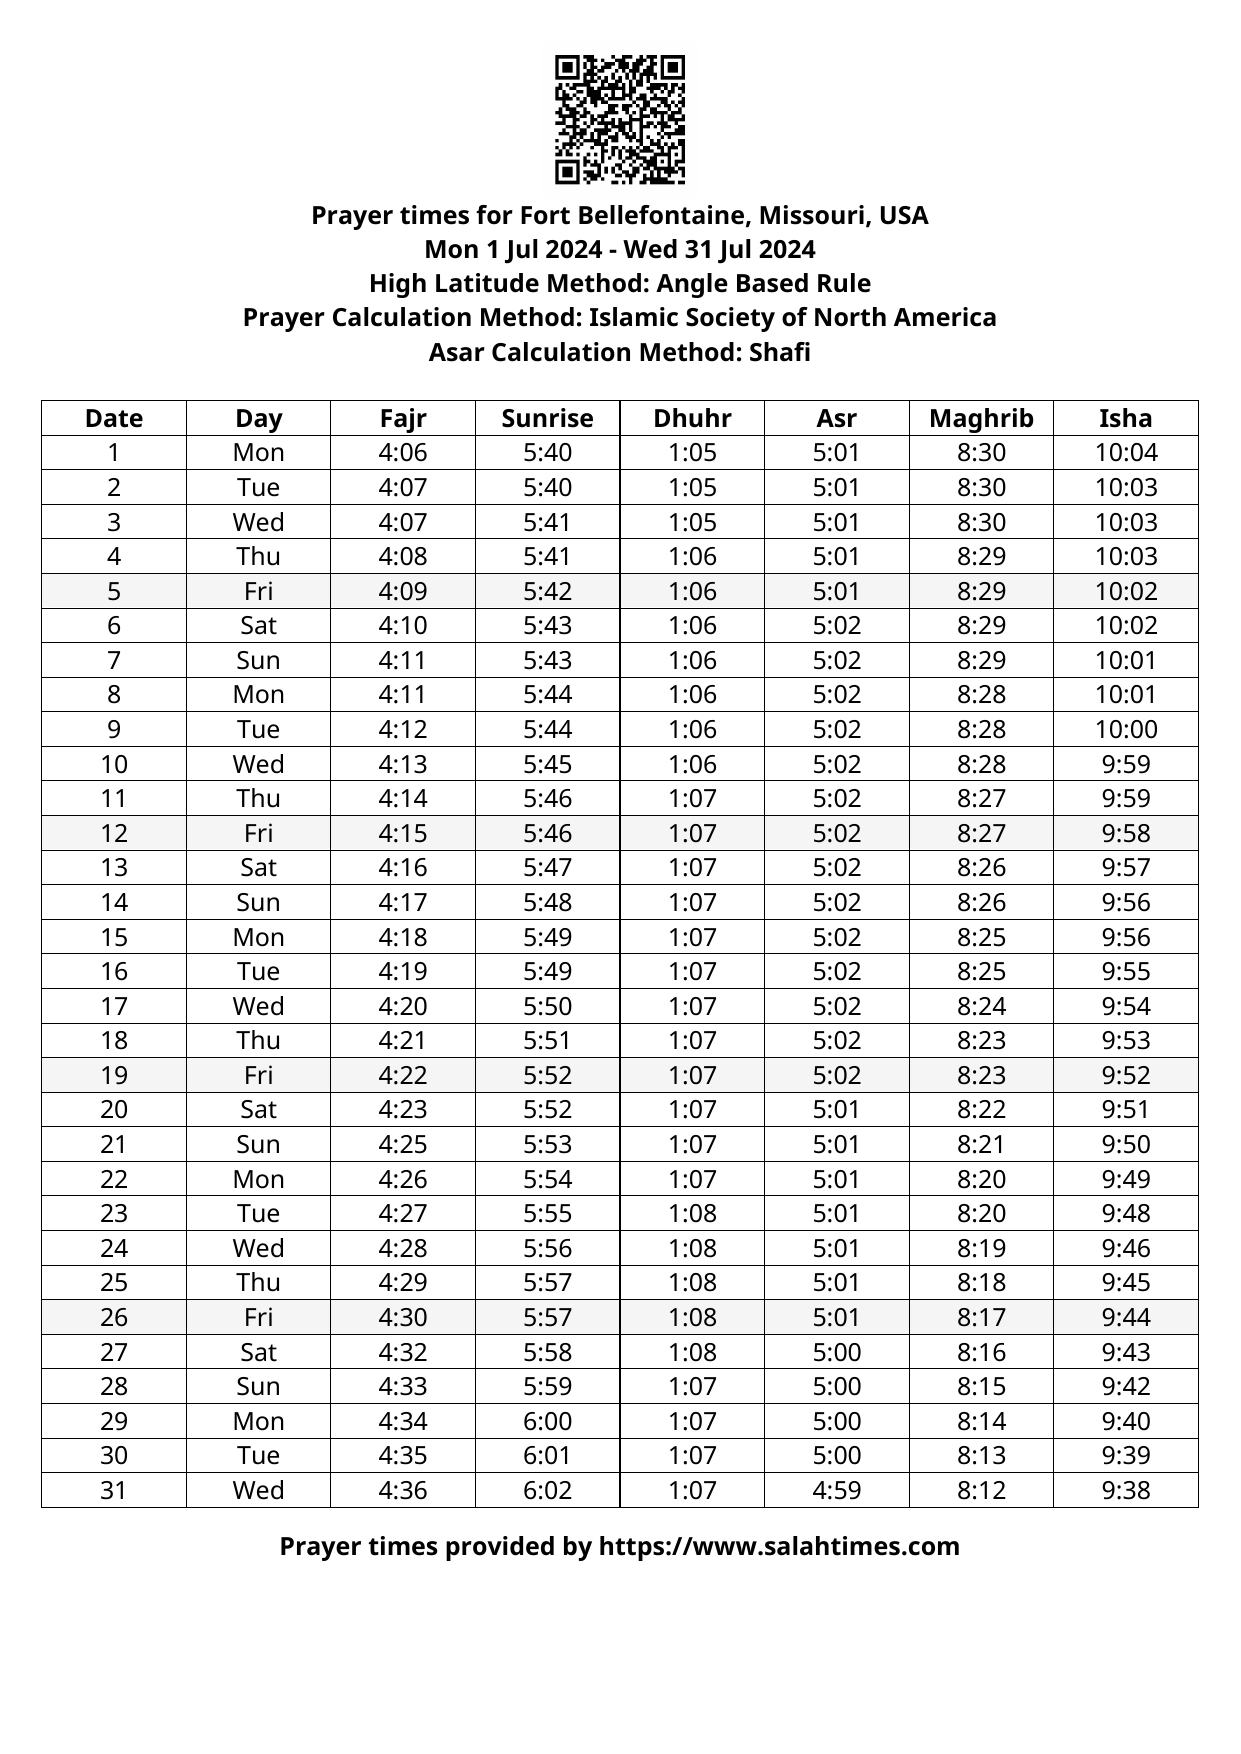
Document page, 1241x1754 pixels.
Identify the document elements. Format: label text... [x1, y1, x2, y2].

table_cell 8:26 [910, 885, 1053, 919]
table_cell 8:17 [910, 1300, 1053, 1334]
table_cell 8:27 [910, 781, 1053, 815]
table_cell 4:06 [331, 436, 475, 469]
table_cell 5:00 [765, 1369, 909, 1403]
table_cell 5:51 [476, 1024, 619, 1057]
table_cell 4:14 [331, 781, 475, 815]
table_cell 1:06 [621, 574, 764, 607]
table_cell 29 [42, 1404, 186, 1437]
table_cell 5:02 [765, 678, 909, 711]
table_cell 5:01 [765, 1266, 909, 1299]
table_cell 17 [42, 989, 186, 1022]
table_cell 9:43 [1054, 1335, 1198, 1368]
table_cell 19 [42, 1058, 186, 1092]
table_cell 4:21 [331, 1024, 475, 1057]
table_cell 5:56 [476, 1231, 619, 1264]
table_cell 5:02 [765, 609, 909, 642]
table_cell 9:51 [1054, 1093, 1198, 1126]
table_cell 31 [42, 1473, 186, 1507]
table_cell Tue [187, 1196, 330, 1230]
table_cell 1:06 [621, 747, 764, 780]
table_cell 8:28 [910, 712, 1053, 746]
table_cell 8:18 [910, 1266, 1053, 1299]
table_cell 14 [42, 885, 186, 919]
table_cell 5:01 [765, 436, 909, 469]
table_cell 5:58 [476, 1335, 619, 1368]
table_cell 4:12 [331, 712, 475, 746]
table_cell 5:59 [476, 1369, 619, 1403]
table_cell 5:45 [476, 747, 619, 780]
table_cell Fri [187, 816, 330, 849]
table_cell 5:43 [476, 643, 619, 677]
table_cell 1:08 [621, 1196, 764, 1230]
table_cell 6:00 [476, 1404, 619, 1437]
table_cell 5:54 [476, 1162, 619, 1195]
table_cell 8:14 [910, 1404, 1053, 1437]
table_cell 5:02 [765, 954, 909, 988]
table_cell 4:19 [331, 954, 475, 988]
table_cell 4:33 [331, 1369, 475, 1403]
table_cell 9:44 [1054, 1300, 1198, 1334]
table_cell 5:01 [765, 539, 909, 573]
table_cell 9:56 [1054, 885, 1198, 919]
table_cell 4:29 [331, 1266, 475, 1299]
table_cell Sat [187, 1093, 330, 1126]
table_cell 10:01 [1054, 678, 1198, 711]
table_cell 10:04 [1054, 436, 1198, 469]
table_cell 11 [42, 781, 186, 815]
table_cell 8:25 [910, 920, 1053, 953]
table_cell 5:01 [765, 1300, 909, 1334]
table_cell 9:39 [1054, 1439, 1198, 1472]
table_header Sunrise [476, 401, 619, 434]
table_cell 9:38 [1054, 1473, 1198, 1507]
table_cell 9:48 [1054, 1196, 1198, 1230]
table_cell 1:07 [621, 851, 764, 884]
table_cell 4:27 [331, 1196, 475, 1230]
table_cell 8:13 [910, 1439, 1053, 1472]
text High Latitude Method: Angle Based Rule [42, 266, 1198, 300]
table_cell 1 [42, 436, 186, 469]
table_cell Wed [187, 1231, 330, 1264]
table_cell 8:20 [910, 1162, 1053, 1195]
table_cell 5:02 [765, 920, 909, 953]
table_cell 9:40 [1054, 1404, 1198, 1437]
table_cell 30 [42, 1439, 186, 1472]
table_cell 6:01 [476, 1439, 619, 1472]
table_cell 10:02 [1054, 609, 1198, 642]
text Mon 1 Jul 2024 - Wed 31 Jul 2024 [42, 232, 1198, 266]
table_cell 5:01 [765, 1162, 909, 1195]
table_header Dhuhr [621, 401, 764, 434]
table_cell Tue [187, 712, 330, 746]
table_header Date [42, 401, 186, 434]
table_cell 9:52 [1054, 1058, 1198, 1092]
table_cell 8:29 [910, 574, 1053, 607]
table_cell 5:02 [765, 781, 909, 815]
table_cell 5:02 [765, 643, 909, 677]
table_cell Fri [187, 1300, 330, 1334]
table_cell 9:49 [1054, 1162, 1198, 1195]
table_cell Sun [187, 885, 330, 919]
table_cell 4:26 [331, 1162, 475, 1195]
text Prayer times for Fort Bellefontaine, Missouri, USA [42, 198, 1198, 232]
table_cell Mon [187, 678, 330, 711]
table_cell 5:44 [476, 712, 619, 746]
table_cell 5:01 [765, 1093, 909, 1126]
table_cell Tue [187, 954, 330, 988]
table_cell Sat [187, 851, 330, 884]
table_cell 25 [42, 1266, 186, 1299]
table_cell 1:06 [621, 609, 764, 642]
table_cell 5:42 [476, 574, 619, 607]
table_cell 1:06 [621, 539, 764, 573]
table_cell 1:07 [621, 1024, 764, 1057]
table_cell 1:07 [621, 1369, 764, 1403]
table_cell 5:01 [765, 574, 909, 607]
table_cell Fri [187, 1058, 330, 1092]
table_header Fajr [331, 401, 475, 434]
table_cell 8:20 [910, 1196, 1053, 1230]
table_cell 9:50 [1054, 1127, 1198, 1161]
table_cell 5:46 [476, 781, 619, 815]
table_cell 4:25 [331, 1127, 475, 1161]
table_cell 5:43 [476, 609, 619, 642]
table_cell 4:18 [331, 920, 475, 953]
table_cell 5 [42, 574, 186, 607]
table_cell 10:03 [1054, 539, 1198, 573]
table_cell 8:23 [910, 1058, 1053, 1092]
table_cell 6 [42, 609, 186, 642]
table_cell 5:02 [765, 885, 909, 919]
table_cell 5:02 [765, 712, 909, 746]
table_cell 4:17 [331, 885, 475, 919]
table_cell 5:01 [765, 470, 909, 504]
table_cell 22 [42, 1162, 186, 1195]
table_cell 8:21 [910, 1127, 1053, 1161]
table_cell 27 [42, 1335, 186, 1368]
table_cell 1:07 [621, 920, 764, 953]
table_cell 9 [42, 712, 186, 746]
table_cell 24 [42, 1231, 186, 1264]
table_cell 4:22 [331, 1058, 475, 1092]
table_cell 1:05 [621, 436, 764, 469]
table_cell 4:11 [331, 643, 475, 677]
table_cell 9:55 [1054, 954, 1198, 988]
table_cell 5:00 [765, 1404, 909, 1437]
table_cell 10:00 [1054, 712, 1198, 746]
table_cell Sun [187, 643, 330, 677]
table_cell 1:08 [621, 1300, 764, 1334]
table_cell 1:07 [621, 1404, 764, 1437]
table_cell 1:07 [621, 1439, 764, 1472]
table_cell 5:57 [476, 1300, 619, 1334]
table_cell 8:30 [910, 436, 1053, 469]
table_cell 5:02 [765, 989, 909, 1022]
table_cell Wed [187, 747, 330, 780]
table_cell Sat [187, 1335, 330, 1368]
table_cell 5:02 [765, 1024, 909, 1057]
table_cell 4:08 [331, 539, 475, 573]
table_cell 5:48 [476, 885, 619, 919]
table_cell 9:46 [1054, 1231, 1198, 1264]
table_cell 9:57 [1054, 851, 1198, 884]
table_cell 5:44 [476, 678, 619, 711]
table_cell 4:16 [331, 851, 475, 884]
table_cell 7 [42, 643, 186, 677]
table_cell 13 [42, 851, 186, 884]
table_cell 9:42 [1054, 1369, 1198, 1403]
table_cell 28 [42, 1369, 186, 1403]
table_cell 10:03 [1054, 505, 1198, 538]
table_cell 5:01 [765, 1127, 909, 1161]
table_cell Fri [187, 574, 330, 607]
table_cell 8:28 [910, 747, 1053, 780]
table_cell 8:25 [910, 954, 1053, 988]
table_cell 5:49 [476, 954, 619, 988]
table_cell Mon [187, 436, 330, 469]
table_cell 5:40 [476, 436, 619, 469]
table_cell 4:30 [331, 1300, 475, 1334]
table_cell 8:29 [910, 609, 1053, 642]
text Prayer Calculation Method: Islamic Society of North America [42, 300, 1198, 334]
table_cell 4 [42, 539, 186, 573]
table_cell 6:02 [476, 1473, 619, 1507]
table_cell 5:02 [765, 816, 909, 849]
table_cell Wed [187, 505, 330, 538]
table_cell 9:59 [1054, 781, 1198, 815]
table_cell 16 [42, 954, 186, 988]
table_cell 8:27 [910, 816, 1053, 849]
table_cell Tue [187, 470, 330, 504]
table_header Asr [765, 401, 909, 434]
table_cell 5:02 [765, 1058, 909, 1092]
table_cell 1:08 [621, 1335, 764, 1368]
text Prayer times provided by https://www.salahtimes.com [42, 1528, 1198, 1563]
table_cell 18 [42, 1024, 186, 1057]
table_cell 5:01 [765, 1231, 909, 1264]
table_cell 4:36 [331, 1473, 475, 1507]
table_cell 5:50 [476, 989, 619, 1022]
table_cell 1:07 [621, 1473, 764, 1507]
table_cell 1:07 [621, 1093, 764, 1126]
table_cell 20 [42, 1093, 186, 1126]
table_cell Mon [187, 920, 330, 953]
table_cell 10:01 [1054, 643, 1198, 677]
text Asar Calculation Method: Shafi [42, 334, 1198, 368]
table_cell 9:45 [1054, 1266, 1198, 1299]
table_cell 5:41 [476, 505, 619, 538]
table_cell 2 [42, 470, 186, 504]
table_cell 9:54 [1054, 989, 1198, 1022]
table_cell 8:29 [910, 643, 1053, 677]
table_cell 8 [42, 678, 186, 711]
table_cell 9:53 [1054, 1024, 1198, 1057]
table_cell 4:23 [331, 1093, 475, 1126]
table_cell 5:40 [476, 470, 619, 504]
table_cell Sun [187, 1369, 330, 1403]
table_cell 8:22 [910, 1093, 1053, 1126]
table_cell 8:26 [910, 851, 1053, 884]
table_cell 8:30 [910, 470, 1053, 504]
table_cell 21 [42, 1127, 186, 1161]
table_header Day [187, 401, 330, 434]
table_cell 1:07 [621, 781, 764, 815]
table_cell 5:00 [765, 1335, 909, 1368]
table_cell 5:01 [765, 1196, 909, 1230]
table_cell 8:16 [910, 1335, 1053, 1368]
table_cell 5:02 [765, 851, 909, 884]
table_cell 4:09 [331, 574, 475, 607]
table_cell 5:53 [476, 1127, 619, 1161]
table_cell Wed [187, 989, 330, 1022]
table_cell 1:07 [621, 1058, 764, 1092]
table_cell Sun [187, 1127, 330, 1161]
table_cell 1:08 [621, 1266, 764, 1299]
table_cell 4:15 [331, 816, 475, 849]
table_cell 5:55 [476, 1196, 619, 1230]
table_cell Thu [187, 1266, 330, 1299]
table_cell 1:08 [621, 1231, 764, 1264]
table_cell 5:02 [765, 747, 909, 780]
picture [542, 41, 699, 198]
table_cell Thu [187, 781, 330, 815]
table_cell 4:32 [331, 1335, 475, 1368]
table_cell 4:07 [331, 505, 475, 538]
table_cell 23 [42, 1196, 186, 1230]
table_cell 4:59 [765, 1473, 909, 1507]
table_cell 10:02 [1054, 574, 1198, 607]
table_cell 4:07 [331, 470, 475, 504]
table_cell 4:28 [331, 1231, 475, 1264]
table_cell 1:07 [621, 954, 764, 988]
table_cell 4:35 [331, 1439, 475, 1472]
table_cell 4:10 [331, 609, 475, 642]
table_cell 4:11 [331, 678, 475, 711]
table_cell 1:05 [621, 505, 764, 538]
table_cell 5:00 [765, 1439, 909, 1472]
table_cell 4:13 [331, 747, 475, 780]
table_cell 1:07 [621, 885, 764, 919]
table_cell 5:47 [476, 851, 619, 884]
table_cell 9:58 [1054, 816, 1198, 849]
table_cell 15 [42, 920, 186, 953]
table_cell Mon [187, 1404, 330, 1437]
table_cell 5:57 [476, 1266, 619, 1299]
table_cell 1:06 [621, 712, 764, 746]
table_cell 5:52 [476, 1093, 619, 1126]
table_cell 8:12 [910, 1473, 1053, 1507]
table_cell 9:59 [1054, 747, 1198, 780]
table_cell 8:29 [910, 539, 1053, 573]
table_cell Thu [187, 1024, 330, 1057]
table_cell 9:56 [1054, 920, 1198, 953]
table_cell 5:01 [765, 505, 909, 538]
table_cell 4:20 [331, 989, 475, 1022]
table_header Isha [1054, 401, 1198, 434]
table_cell 26 [42, 1300, 186, 1334]
table_cell 10 [42, 747, 186, 780]
table_cell 5:46 [476, 816, 619, 849]
table_header Maghrib [910, 401, 1053, 434]
table_cell 1:07 [621, 989, 764, 1022]
table_cell Wed [187, 1473, 330, 1507]
table_cell 1:07 [621, 1127, 764, 1161]
table_cell 8:28 [910, 678, 1053, 711]
table_cell 8:30 [910, 505, 1053, 538]
table_cell 1:07 [621, 816, 764, 849]
table_cell 1:05 [621, 470, 764, 504]
table_cell 8:15 [910, 1369, 1053, 1403]
table_cell 5:41 [476, 539, 619, 573]
table_cell 8:19 [910, 1231, 1053, 1264]
table_cell 1:07 [621, 1162, 764, 1195]
table_cell 8:24 [910, 989, 1053, 1022]
table_cell Sat [187, 609, 330, 642]
table_cell 10:03 [1054, 470, 1198, 504]
table_cell Tue [187, 1439, 330, 1472]
table_cell Mon [187, 1162, 330, 1195]
table_cell 1:06 [621, 678, 764, 711]
table_cell 12 [42, 816, 186, 849]
table_cell 8:23 [910, 1024, 1053, 1057]
table_cell 3 [42, 505, 186, 538]
table_cell 5:52 [476, 1058, 619, 1092]
table_cell 4:34 [331, 1404, 475, 1437]
table_cell Thu [187, 539, 330, 573]
table_cell 1:06 [621, 643, 764, 677]
table_cell 5:49 [476, 920, 619, 953]
